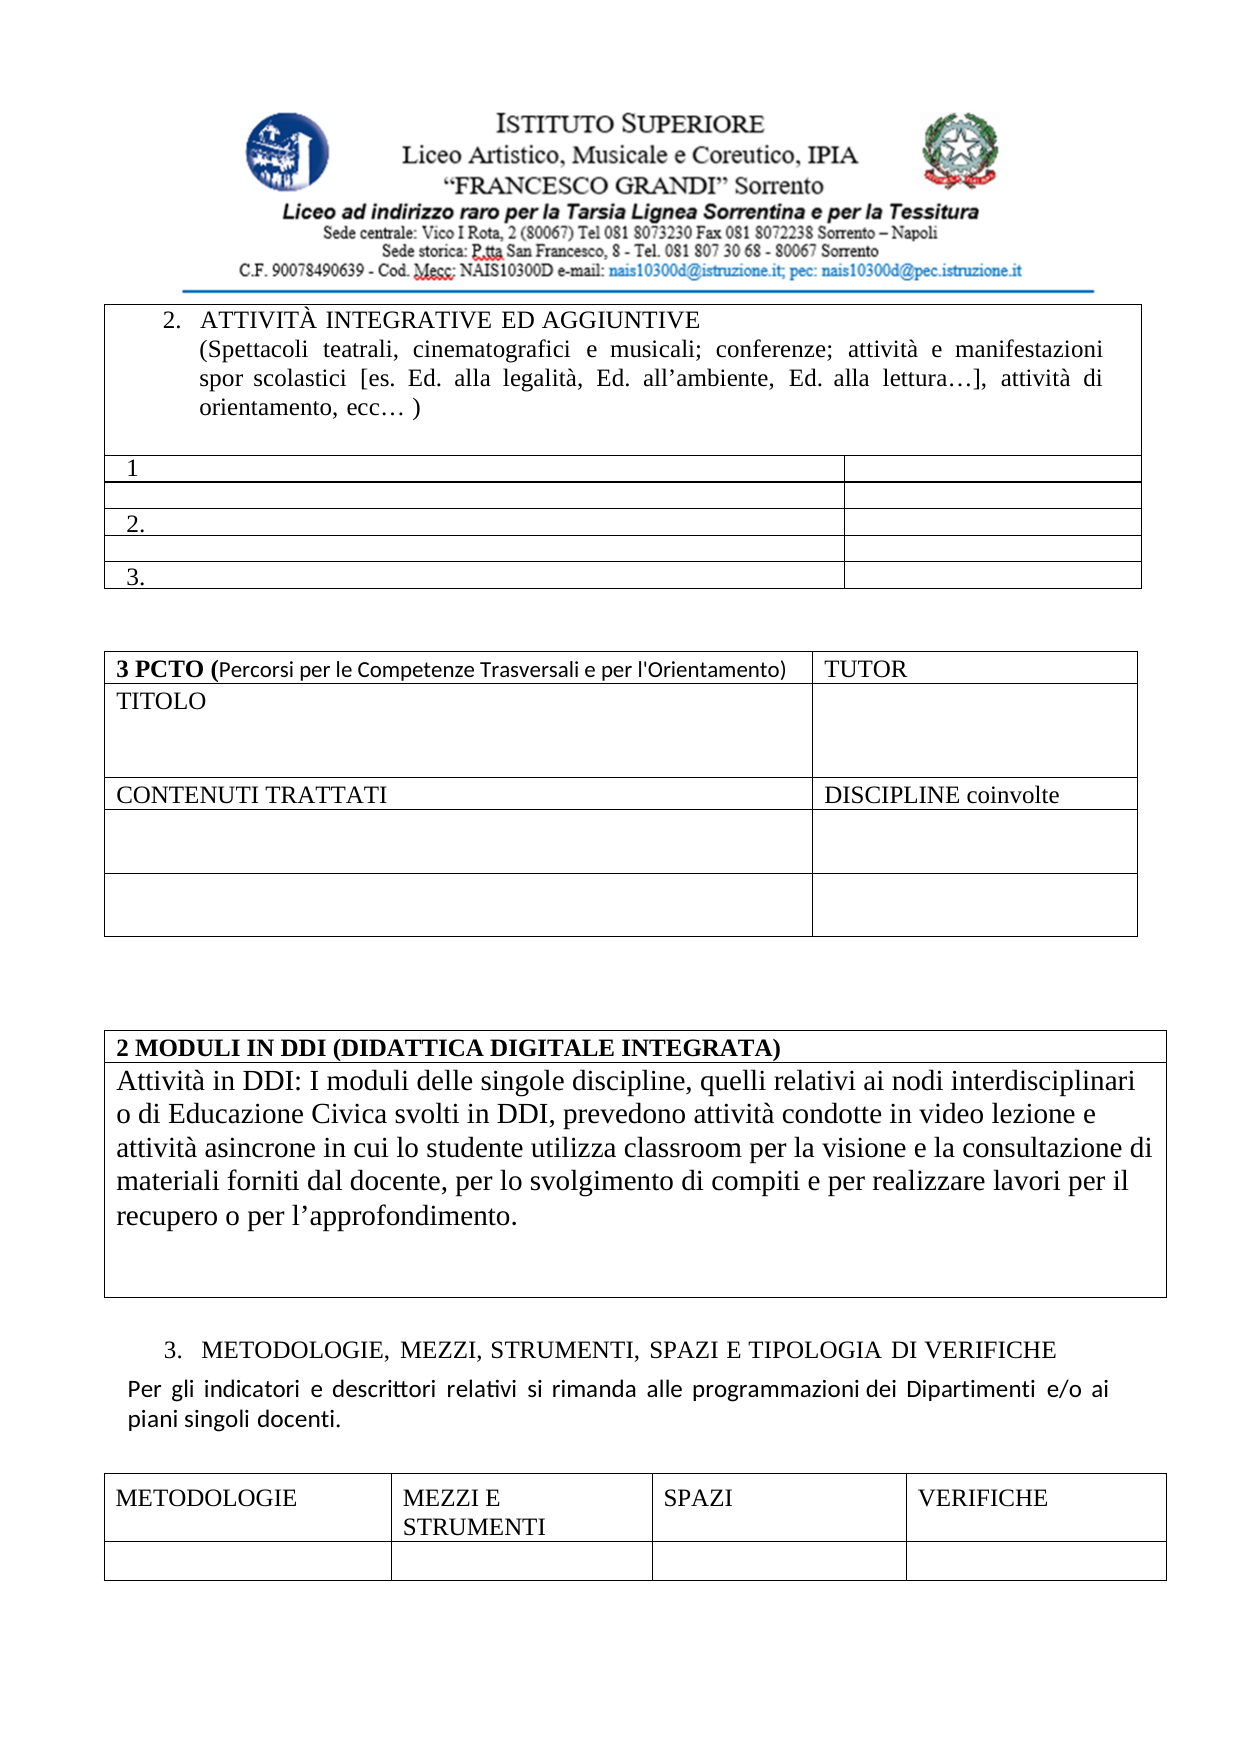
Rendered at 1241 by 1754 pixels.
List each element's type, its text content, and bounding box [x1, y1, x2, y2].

table_header VERIFICHE [907, 1474, 1166, 1541]
table_cell [105, 536, 844, 561]
table_cell CONTENUTI TRATTATI [105, 778, 812, 809]
table_cell [813, 810, 1137, 872]
table_header 2. ATTIVITÀ INTEGRATIVE ED AGGIUNTIVE (Spettacoli teatrali, cinematografici e musicali; conferenze; attività e manifestazioni spor scolastici [es. Ed. alla legalità, Ed. all’ambiente, Ed. alla lettura…], attività di orientamento, ecc… ) [105, 305, 1141, 455]
table_cell [105, 874, 812, 936]
table_cell [105, 1542, 391, 1580]
table_cell [813, 874, 1137, 936]
table_header SPAZI [653, 1474, 906, 1541]
table_cell DISCIPLINE coinvolte [813, 778, 1137, 809]
table_header 2 MODULI IN DDI (DIDATTICA DIGITALE INTEGRATA) [105, 1031, 1166, 1062]
table_cell [813, 684, 1137, 777]
table_header TUTOR [813, 652, 1137, 683]
table_header 3 PCTO (Percorsi per le Competenze Trasversali e per l'Orientamento) [105, 652, 812, 683]
picture [163, 75, 1108, 304]
table_cell [845, 483, 1141, 508]
table_cell 1 [105, 456, 844, 481]
table_cell TITOLO [105, 684, 812, 777]
table_header MEZZI E STRUMENTI [392, 1474, 652, 1541]
table_cell [105, 483, 844, 508]
table_cell [653, 1542, 906, 1580]
table_cell [845, 509, 1141, 535]
table_cell 3. [105, 562, 844, 588]
table_cell [845, 536, 1141, 561]
table_cell [907, 1542, 1166, 1580]
table_cell [845, 562, 1141, 588]
table_cell [392, 1542, 652, 1580]
table_header METODOLOGIE [105, 1474, 391, 1541]
text Per gli indicatori e descrittori relativi si rimanda alle programmazioni dei Dipartimenti e/o ai piani singoli docenti. [127, 1373, 1126, 1434]
table_cell [845, 456, 1141, 481]
table_cell [105, 810, 812, 872]
table_cell 2. [105, 509, 844, 535]
text 3. METODOLOGIE, MEZZI, STRUMENTI, SPAZI E TIPOLOGIA DI VERIFICHE [164, 1335, 1169, 1363]
table_cell Attività in DDI: I moduli delle singole discipline, quelli relativi ai nodi interdisciplinari o di Educazione Civica svolti in DDI, prevedono attività condotte in video lezione e attività asincrone in cui lo studente utilizza classroom per la visione e la consultazione di materiali forniti dal docente, per lo svolgimento di compiti e per realizzare lavori per il recupero o per l’approfondimento. [105, 1063, 1166, 1297]
